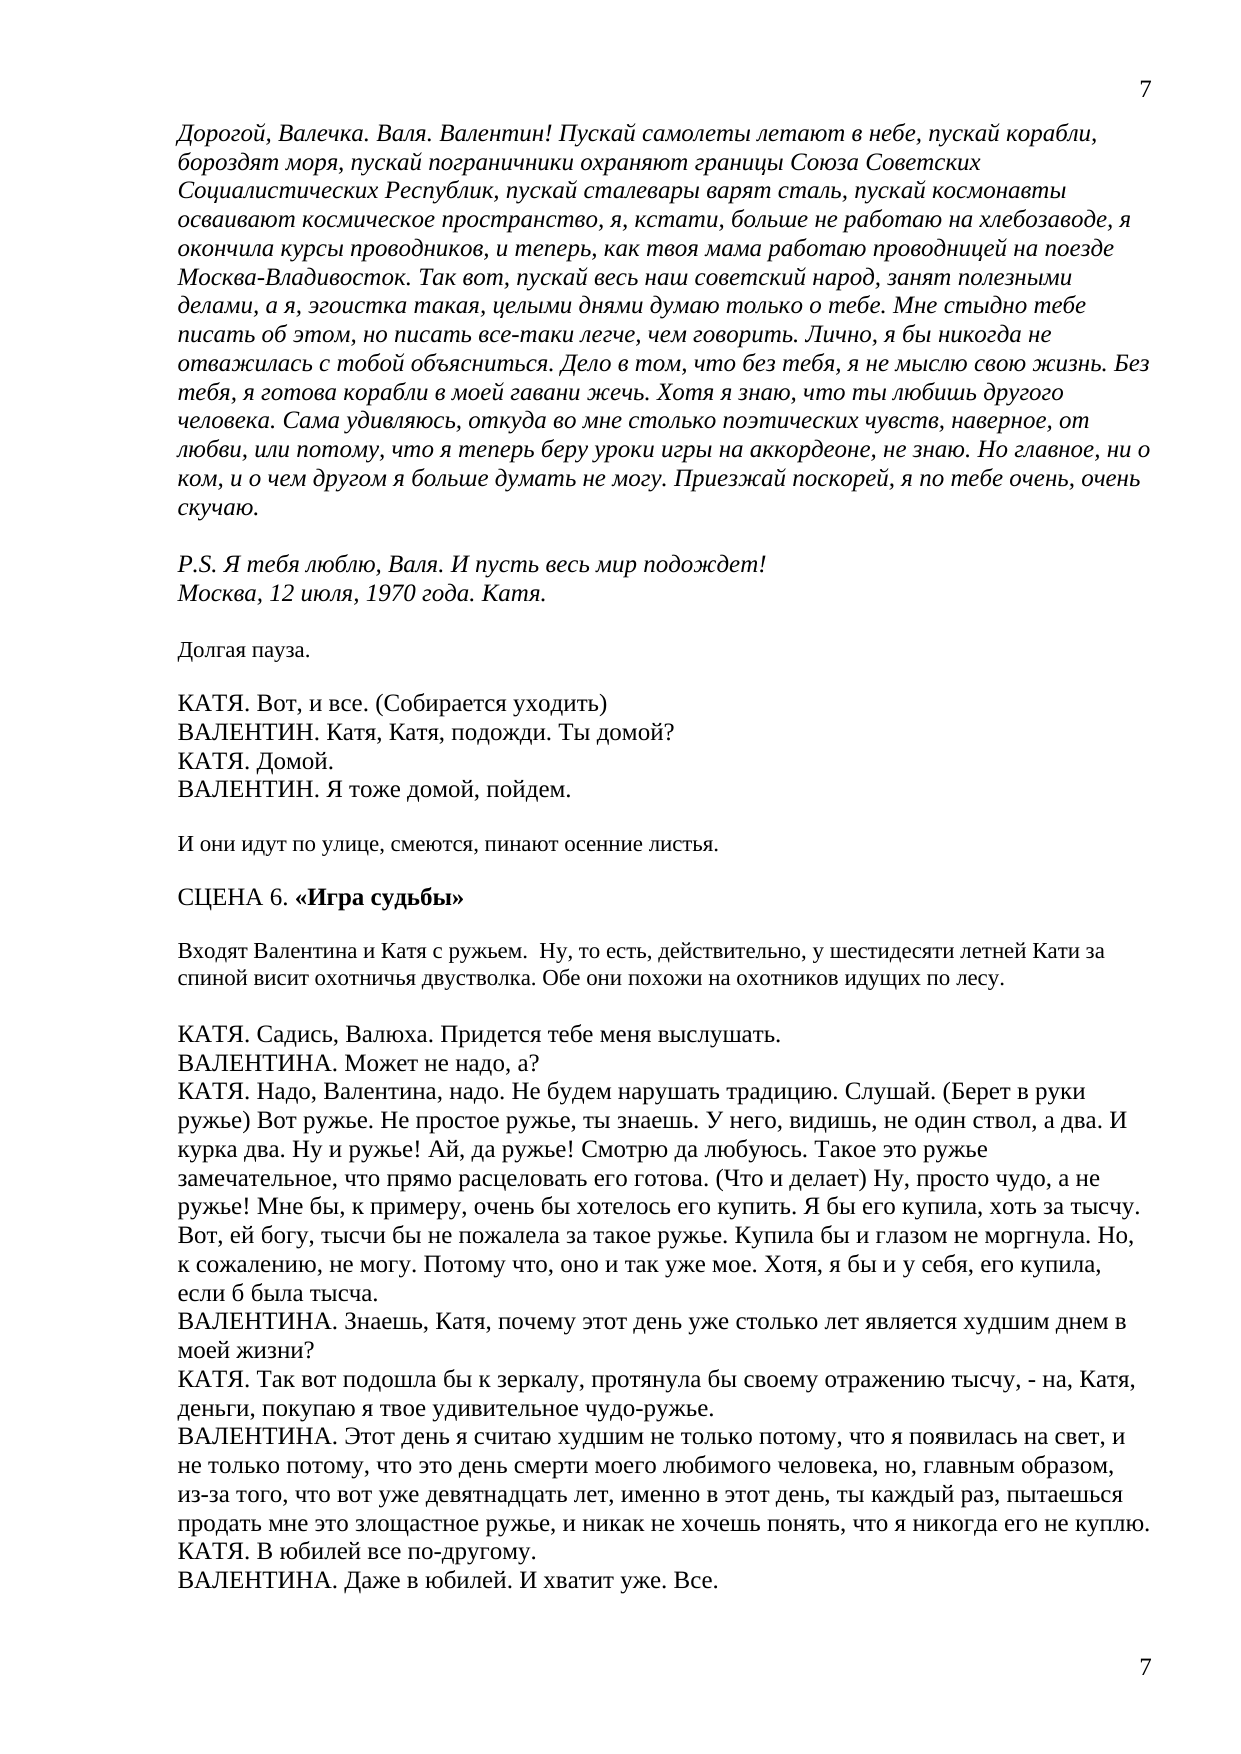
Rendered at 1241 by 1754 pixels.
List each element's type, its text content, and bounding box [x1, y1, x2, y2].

text КАТЯ. Вот, и все. (Собирается уходить) [177, 688, 1152, 717]
text ВАЛЕНТИН. Я тоже домой, пойдем. [177, 774, 1152, 803]
text КАТЯ. Так вот подошла бы к зеркалу, протянула бы своему отражению тысчу, - на, Катя, деньги, покупаю я твое удивительное чудо-ружье. [177, 1364, 1152, 1421]
text КАТЯ. Садись, Валюха. Придется тебе меня выслушать. [177, 1019, 1152, 1048]
text ВАЛЕНТИНА. Может не надо, а? [177, 1048, 1152, 1076]
text ВАЛЕНТИНА. Знаешь, Катя, почему этот день уже столько лет является худшим днем в моей жизни? [177, 1306, 1152, 1364]
text ВАЛЕНТИНА. Этот день я считаю худшим не только потому, что я появилась на свет, и не только потому, что это день смерти моего любимого человека, но, главным образом, из-за того, что вот уже девятнадцать лет, именно в этот день, ты каждый раз, пытаешься продать мне это злощастное ружье, и никак не хочешь понять, что я никогда его не куплю. [177, 1421, 1152, 1536]
text Долгая пауза. [177, 636, 1152, 662]
text СЦЕНА 6. «Игра судьбы» [177, 882, 1152, 911]
text Дорогой, Валечка. Валя. Валентин! Пускай самолеты летают в небе, пускай корабли, бороздят моря, пускай пограничники охраняют границы Союза Советских Социалистических Республик, пускай сталевары варят сталь, пускай космонавты осваивают космическое пространство, я, кстати, больше не работаю на хлебозаводе, я окончила курсы проводников, и теперь, как твоя мама работаю проводницей на поезде Москва-Владивосток. Так вот, пускай весь наш советский народ, занят полезными делами, а я, эгоистка такая, целыми днями думаю только о тебе. Мне стыдно тебе писать об этом, но писать все-таки легче, чем говорить. Лично, я бы никогда не отважилась с тобой объясниться. Дело в том, что без тебя, я не мыслю свою жизнь. Без тебя, я готова корабли в моей гавани жечь. Хотя я знаю, что ты любишь другого человека. Сама удивляюсь, откуда во мне столько поэтических чувств, наверное, от любви, или потому, что я теперь беру уроки игры на аккордеоне, не знаю. Но главное, ни о ком, и о чем другом я больше думать не могу. Приезжай поскорей, я по тебе очень, очень скучаю. [177, 118, 1152, 521]
text ВАЛЕНТИНА. Даже в юбилей. И хватит уже. Все. [177, 1565, 1152, 1594]
text Москва, 12 июля, 1970 года. Катя. [177, 578, 1152, 607]
text P.S. Я тебя люблю, Валя. И пусть весь мир подождет! [177, 549, 1152, 578]
text КАТЯ. Домой. [177, 746, 1152, 774]
text КАТЯ. Надо, Валентина, надо. Не будем нарушать традицию. Слушай. (Берет в руки ружье) Вот ружье. Не простое ружье, ты знаешь. У него, видишь, не один ствол, а два. И курка два. Ну и ружье! Ай, да ружье! Смотрю да любуюсь. Такое это ружье замечательное, что прямо расцеловать его готова. (Что и делает) Ну, просто чудо, а не ружье! Мне бы, к примеру, очень бы хотелось его купить. Я бы его купила, хоть за тысчу. Вот, ей богу, тысчи бы не пожалела за такое ружье. Купила бы и глазом не моргнула. Но, к сожалению, не могу. Потому что, оно и так уже мое. Хотя, я бы и у себя, его купила, если б была тысча. [177, 1076, 1152, 1306]
text ВАЛЕНТИН. Катя, Катя, подожди. Ты домой? [177, 717, 1152, 746]
text Входят Валентина и Катя с ружьем. Ну, то есть, действительно, у шестидесяти летней Кати за спиной висит охотничья двустволка. Обе они похожи на охотников идущих по лесу. [177, 937, 1152, 990]
text И они идут по улице, смеются, пинают осенние листья. [177, 830, 1152, 856]
text КАТЯ. В юбилей все по-другому. [177, 1536, 1152, 1565]
